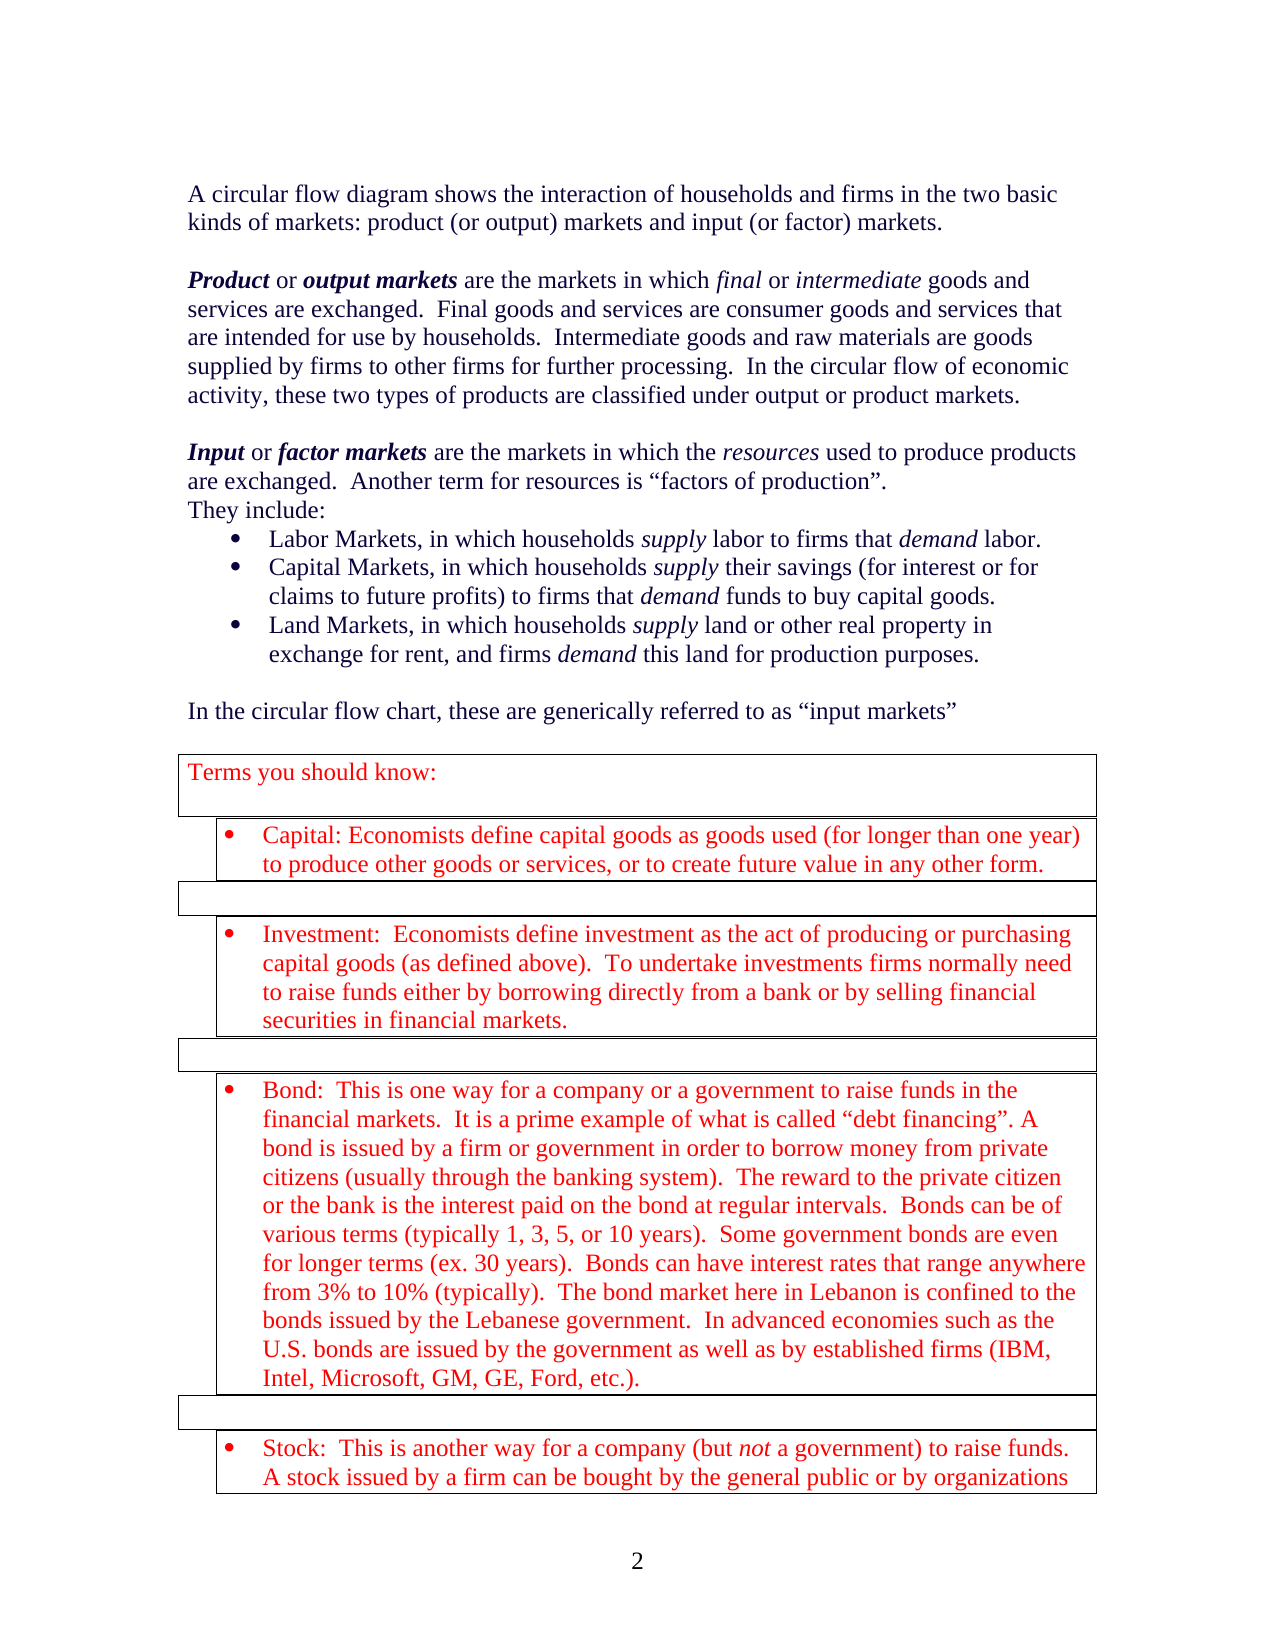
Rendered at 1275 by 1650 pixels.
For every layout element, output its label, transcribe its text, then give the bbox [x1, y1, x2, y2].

list Bond: This is one way for a company or a government to raise funds in the financial markets. It is a prime example of what is called “debt financing”. A bond is issued by a firm or government in order to borrow money from private citizens (usually through the banking system). The reward to the private citizen or the bank is the interest paid on the bond at regular intervals. Bonds can be of various terms (typically 1, 3, 5, or 10 years). Some government bonds are even for longer terms (ex. 30 years). Bonds can have interest rates that range anywhere from 3% to 10% (typically). The bond market here in Lebanon is confined to the bonds issued by the Lebanese government. In advanced economies such as the U.S. bonds are issued by the government as well as by established firms (IBM, Intel, Microsoft, GM, GE, Ford, etc.). [217, 1074, 1096, 1394]
text Product or output markets are the markets in which final or intermediate goods and services are exchanged. Final goods and services are consumer goods and services that are intended for use by households. Intermediate goods and raw materials are goods supplied by firms to other firms for further processing. In the circular flow of economic activity, these two types of products are classified under output or product markets. [187, 265, 1087, 409]
list Capital Markets, in which households supply their savings (for interest or for claims to future profits) to firms that demand funds to buy capital goods. [231, 552, 1087, 610]
text They include: [187, 495, 1087, 524]
text Terms you should know: [179, 755, 1096, 786]
text A circular flow diagram shows the interaction of households and firms in the two basic kinds of markets: product (or output) markets and input (or factor) markets. [187, 179, 1087, 236]
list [217, 1431, 1096, 1493]
list Capital: Economists define capital goods as goods used (for longer than one year) to produce other goods or services, or to create future value in any other form. [217, 819, 1096, 880]
list Land Markets, in which households supply land or other real property in exchange for rent, and firms demand this land for production purposes. [231, 610, 1087, 667]
text Input or factor markets are the markets in which the resources used to produce products are exchanged. Another term for resources is “factors of production”. [187, 437, 1087, 495]
text In the circular flow chart, these are generically referred to as “input markets” [187, 696, 1087, 725]
list Investment: Economists define investment as the act of producing or purchasing capital goods (as defined above). To undertake investments firms normally need to raise funds either by borrowing directly from a bank or by selling financial securities in financial markets. [217, 917, 1096, 1036]
list Labor Markets, in which households supply labor to firms that demand labor. [231, 524, 1087, 552]
